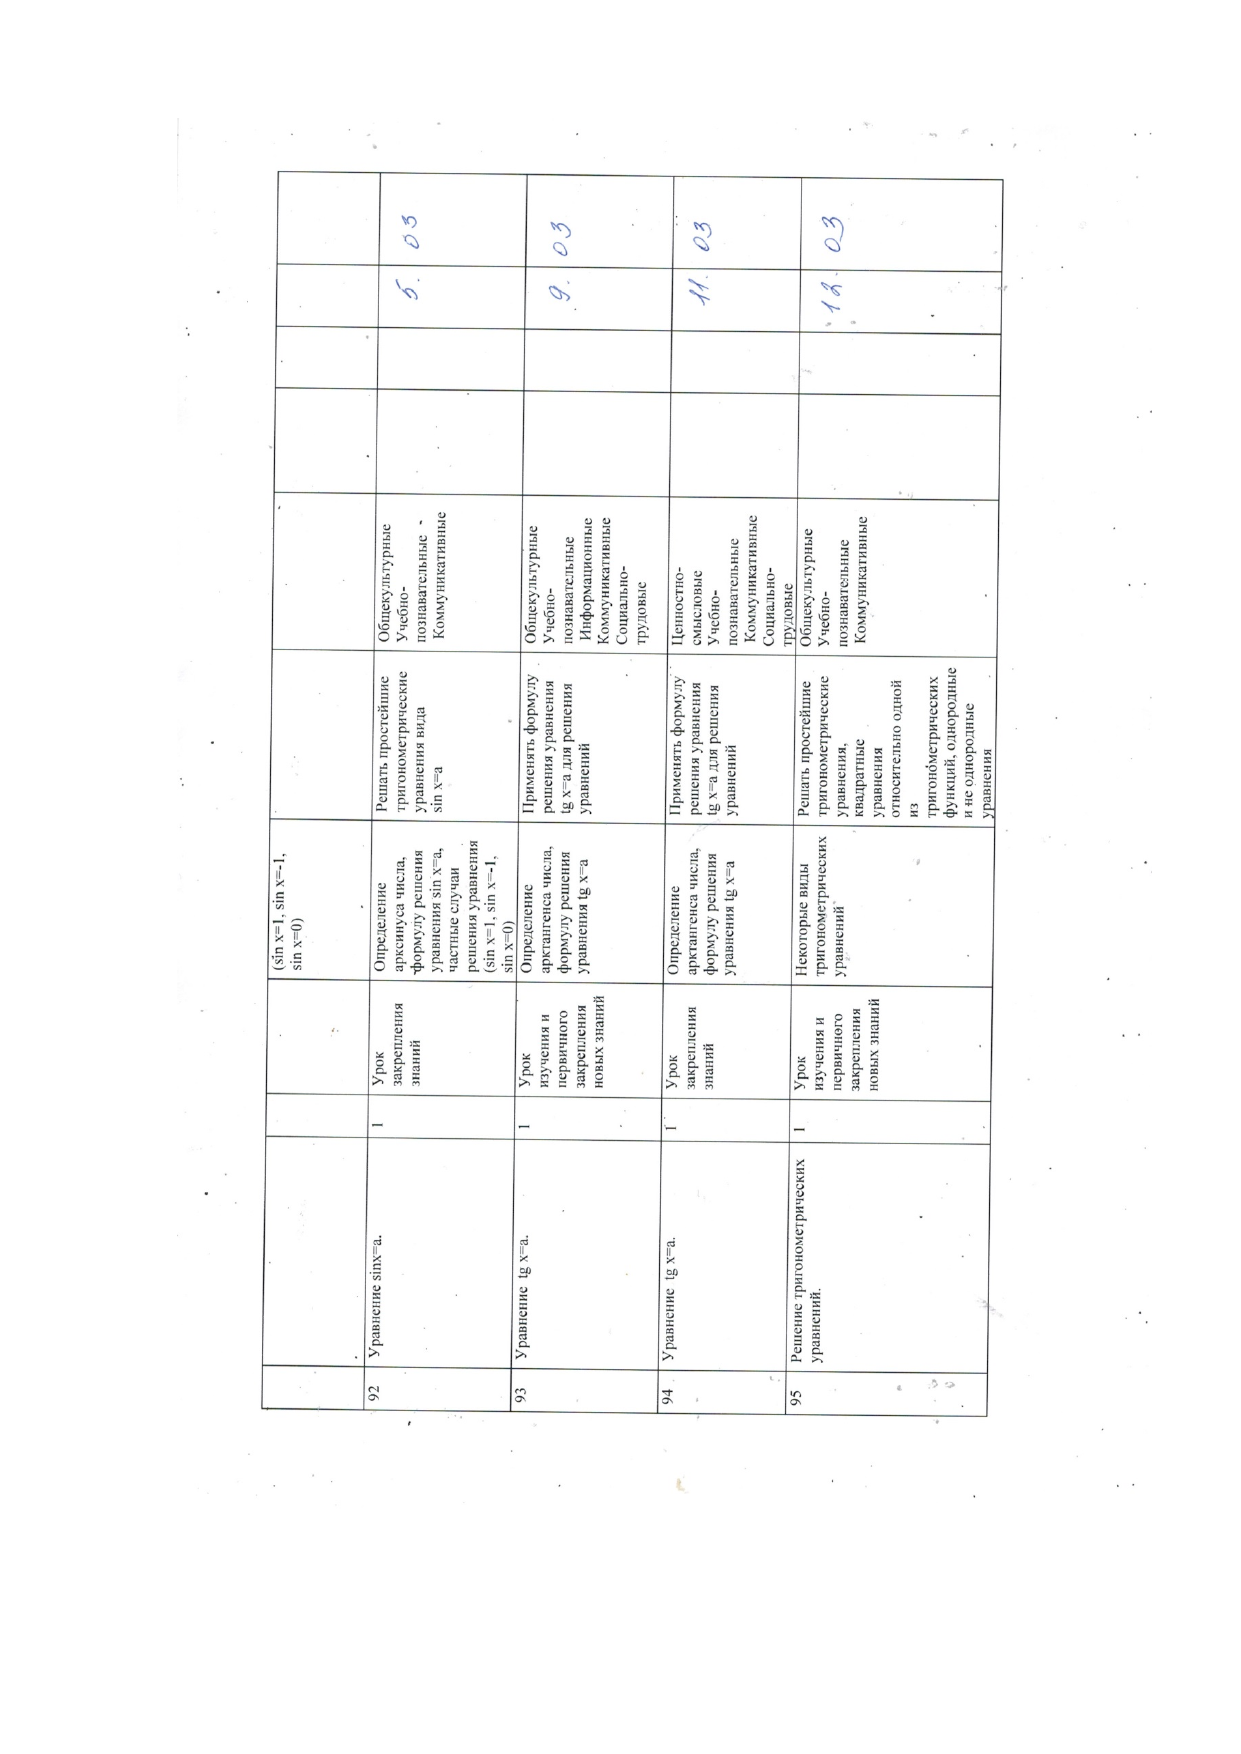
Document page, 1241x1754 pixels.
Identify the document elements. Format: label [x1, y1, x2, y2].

picture [177, 118, 1152, 1509]
